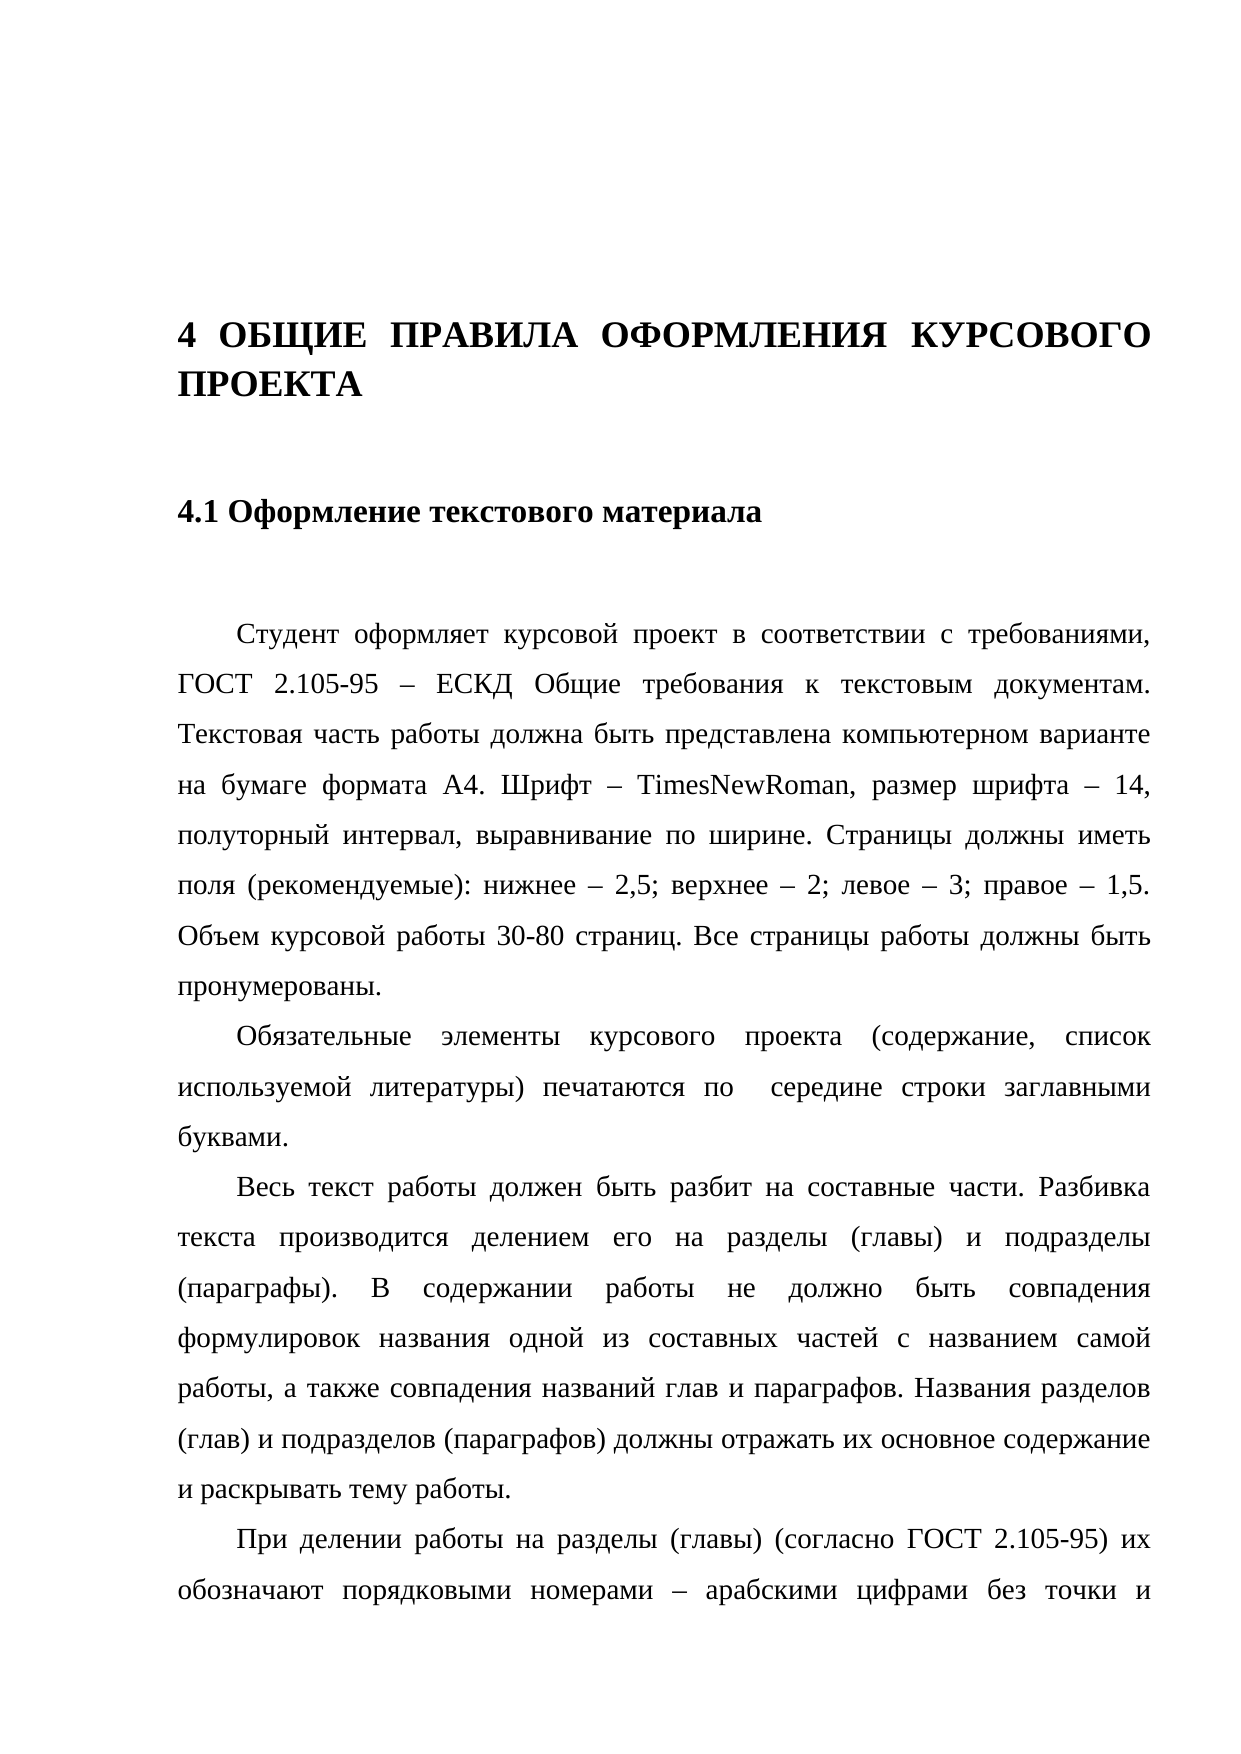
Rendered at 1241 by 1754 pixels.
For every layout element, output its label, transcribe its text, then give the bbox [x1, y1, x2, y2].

text Весь текст работы должен быть разбит на составные части. Разбивка текста производится делением его на разделы (главы) и подразделы (параграфы). В содержании работы не должно быть совпадения формулировок названия одной из составных частей с названием самой работы, а также совпадения названий глав и параграфов. Названия разделов (глав) и подразделов (параграфов) должны отражать их основное содержание и раскрывать тему работы. [177, 1169, 1152, 1505]
text 4 ОБЩИЕ ПРАВИЛА ОФОРМЛЕНИЯ КУРСОВОГО ПРОЕКТА [177, 312, 1152, 405]
text 4.1 Оформление текстового материала [177, 492, 1152, 530]
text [177, 1521, 1152, 1605]
text Студент оформляет курсовой проект в соответствии с требованиями, ГОСТ 2.105-95 – ЕСКД Общие требования к текстовым документам. Текстовая часть работы должна быть представлена компьютерном варианте на бумаге формата А4. Шрифт – TimesNewRoman, размер шрифта – 14, полуторный интервал, выравнивание по ширине. Страницы должны иметь поля (рекомендуемые): нижнее – 2,5; верхнее – 2; левое – 3; правое – 1,5. Объем курсовой работы 30-80 страниц. Все страницы работы должны быть пронумерованы. [177, 616, 1152, 1002]
text Обязательные элементы курсового проекта (содержание, список используемой литературы) печатаются по середине строки заглавными буквами. [177, 1018, 1152, 1152]
